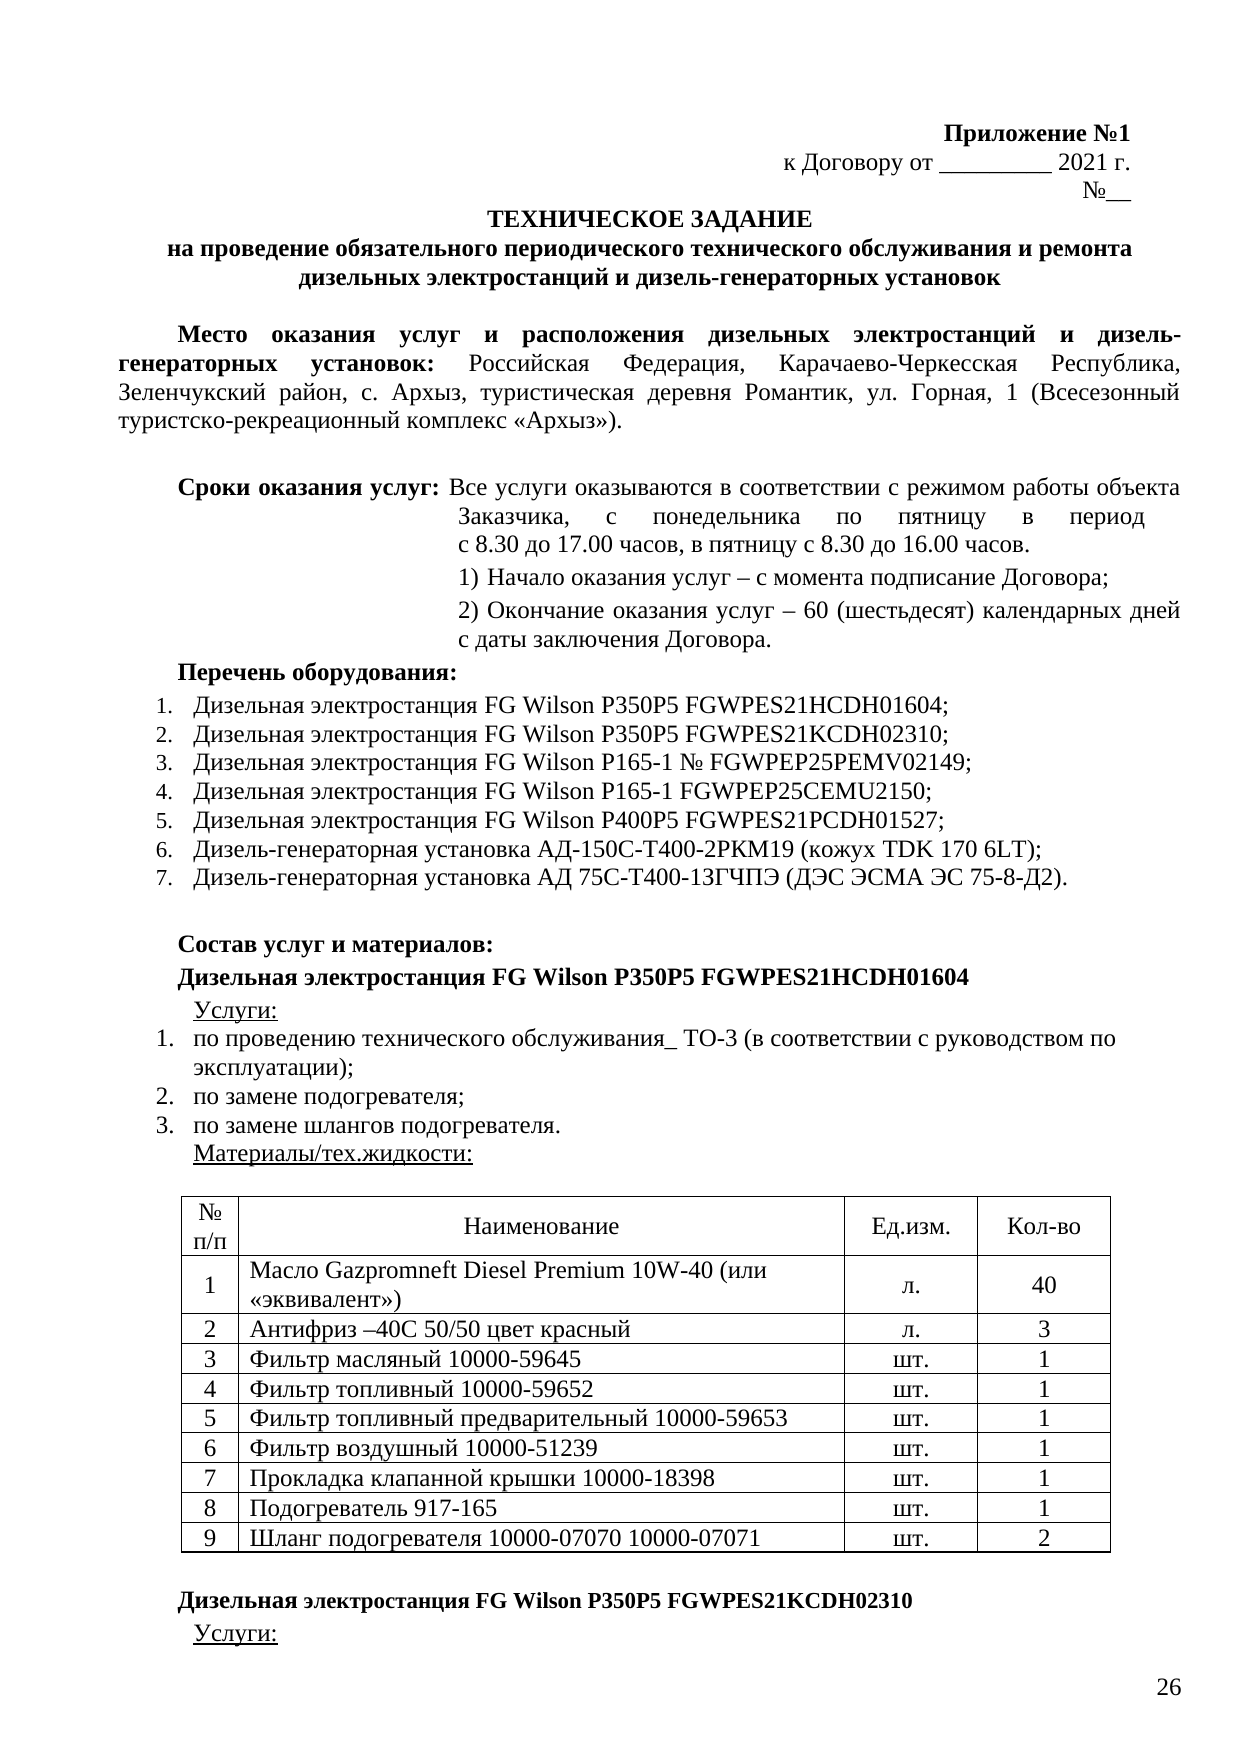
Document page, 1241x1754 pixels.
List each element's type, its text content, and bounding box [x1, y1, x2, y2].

text Приложение №1 [99, 118, 1131, 147]
table_cell 3 [182, 1344, 238, 1373]
table_cell 1 [978, 1344, 1110, 1373]
text Услуги: [193, 1618, 1181, 1647]
table_cell л. [845, 1314, 977, 1343]
table_cell шт. [845, 1374, 977, 1402]
table_cell шт. [845, 1463, 977, 1492]
table_cell 1 [978, 1374, 1110, 1402]
text №__ [99, 176, 1131, 204]
table_cell 2 [978, 1523, 1110, 1551]
table_header Ед.изм. [845, 1197, 977, 1254]
list Начало оказания услуг – с момента подписание Договора; [458, 562, 1196, 591]
table_cell 1 [978, 1463, 1110, 1492]
table_cell л. [845, 1256, 977, 1313]
table_cell шт. [845, 1404, 977, 1432]
table_cell 4 [182, 1374, 238, 1402]
text Состав услуг и материалов: [177, 929, 1196, 958]
list по проведению технического обслуживания_ ТО-3 (в соответствии с руководством по эксплуатации); [156, 1023, 1181, 1081]
table_cell 5 [182, 1404, 238, 1432]
table_cell 6 [182, 1433, 238, 1462]
table_cell 2 [182, 1314, 238, 1343]
list Дизель-генераторная установка АД-150С-Т400-2РКМ19 (кожух TDK 170 6LT); [156, 834, 1181, 862]
list Дизельная электростанция FG Wilson P165-1 № FGWPEP25PEMV02149; [156, 747, 1181, 776]
table_cell Шланг подогревателя 10000-07070 10000-07071 [239, 1523, 844, 1551]
text на проведение обязательного периодического технического обслуживания и ремонта дизельных электростанций и дизель-генераторных установок [118, 233, 1181, 291]
table_cell Фильтр топливный 10000-59652 [239, 1374, 844, 1402]
text Дизельная электростанция FG Wilson P350P5 FGWPES21KCDH02310 [177, 1585, 1196, 1614]
table_cell 1 [978, 1493, 1110, 1522]
table_header Наименование [239, 1197, 844, 1254]
table_cell шт. [845, 1344, 977, 1373]
text Техническое задание [118, 204, 1181, 233]
list по замене подогревателя; [156, 1081, 1181, 1110]
text Услуги: [193, 995, 1181, 1023]
list Окончание оказания услуг – 60 (шестьдесят) календарных дней с даты заключения Договора. [458, 595, 1181, 653]
text Материалы/тех.жидкости: [193, 1138, 1181, 1167]
table_cell Подогреватель 917-165 [239, 1493, 844, 1522]
table_cell 1 [182, 1256, 238, 1313]
list Дизельная электростанция FG Wilson P350P5 FGWPES21KCDH02310; [156, 719, 1181, 747]
table_cell шт. [845, 1493, 977, 1522]
table_cell Фильтр масляный 10000-59645 [239, 1344, 844, 1373]
table_cell шт. [845, 1523, 977, 1551]
list Дизельная электростанция FG Wilson Р165-1 FGWPEP25CEMU2150; [156, 776, 1181, 805]
table_cell Фильтр топливный предварительный 10000-59653 [239, 1404, 844, 1432]
list по замене шлангов подогревателя. [156, 1110, 1181, 1138]
table_cell 3 [978, 1314, 1110, 1343]
table_cell 1 [978, 1433, 1110, 1462]
table_cell Масло Gazpromneft Diesel Premium 10W-40 (или «эквивалент») [239, 1256, 844, 1313]
table_header Кол-во [978, 1197, 1110, 1254]
text к Договору от _________ 2021 г. [99, 147, 1131, 176]
list Дизельная электростанция FG Wilson P400P5 FGWPES21PCDH01527; [156, 805, 1181, 834]
table_cell Фильтр воздушный 10000-51239 [239, 1433, 844, 1462]
text Дизельная электростанция FG Wilson P350P5 FGWPES21HCDH01604 [177, 962, 1196, 991]
table_cell 9 [182, 1523, 238, 1551]
table_header № п/п [182, 1197, 238, 1254]
text Место оказания услуг и расположения дизельных электростанций и дизель-генераторных установок: Российская Федерация, Карачаево-Черкесская Республика, Зеленчукский район, с. Архыз, туристическая деревня Романтик, ул. Горная, 1 (Всесезонный туристско-рекреационный комплекс «Архыз»). [118, 319, 1181, 434]
list Дизельная электростанция FG Wilson P350P5 FGWPES21HCDH01604; [156, 690, 1181, 719]
table_cell 8 [182, 1493, 238, 1522]
table_cell 7 [182, 1463, 238, 1492]
table_cell 40 [978, 1256, 1110, 1313]
list Дизель-генераторная установка АД 75С-Т400-1ЗГЧПЭ (ДЭС ЭСМА ЭС 75-8-Д2). [156, 862, 1181, 891]
table_cell 1 [978, 1404, 1110, 1432]
table_cell Антифриз –40С 50/50 цвет красный [239, 1314, 844, 1343]
table_cell шт. [845, 1433, 977, 1462]
text Сроки оказания услуг: Все услуги оказываются в соответствии с режимом работы объекта Заказчика, с понедельника по пятницу в период с 8.30 до 17.00 часов, в пятницу с 8.30 до 16.00 часов. [177, 472, 1181, 558]
text Перечень оборудования: [177, 657, 1196, 686]
table_cell Прокладка клапанной крышки 10000-18398 [239, 1463, 844, 1492]
